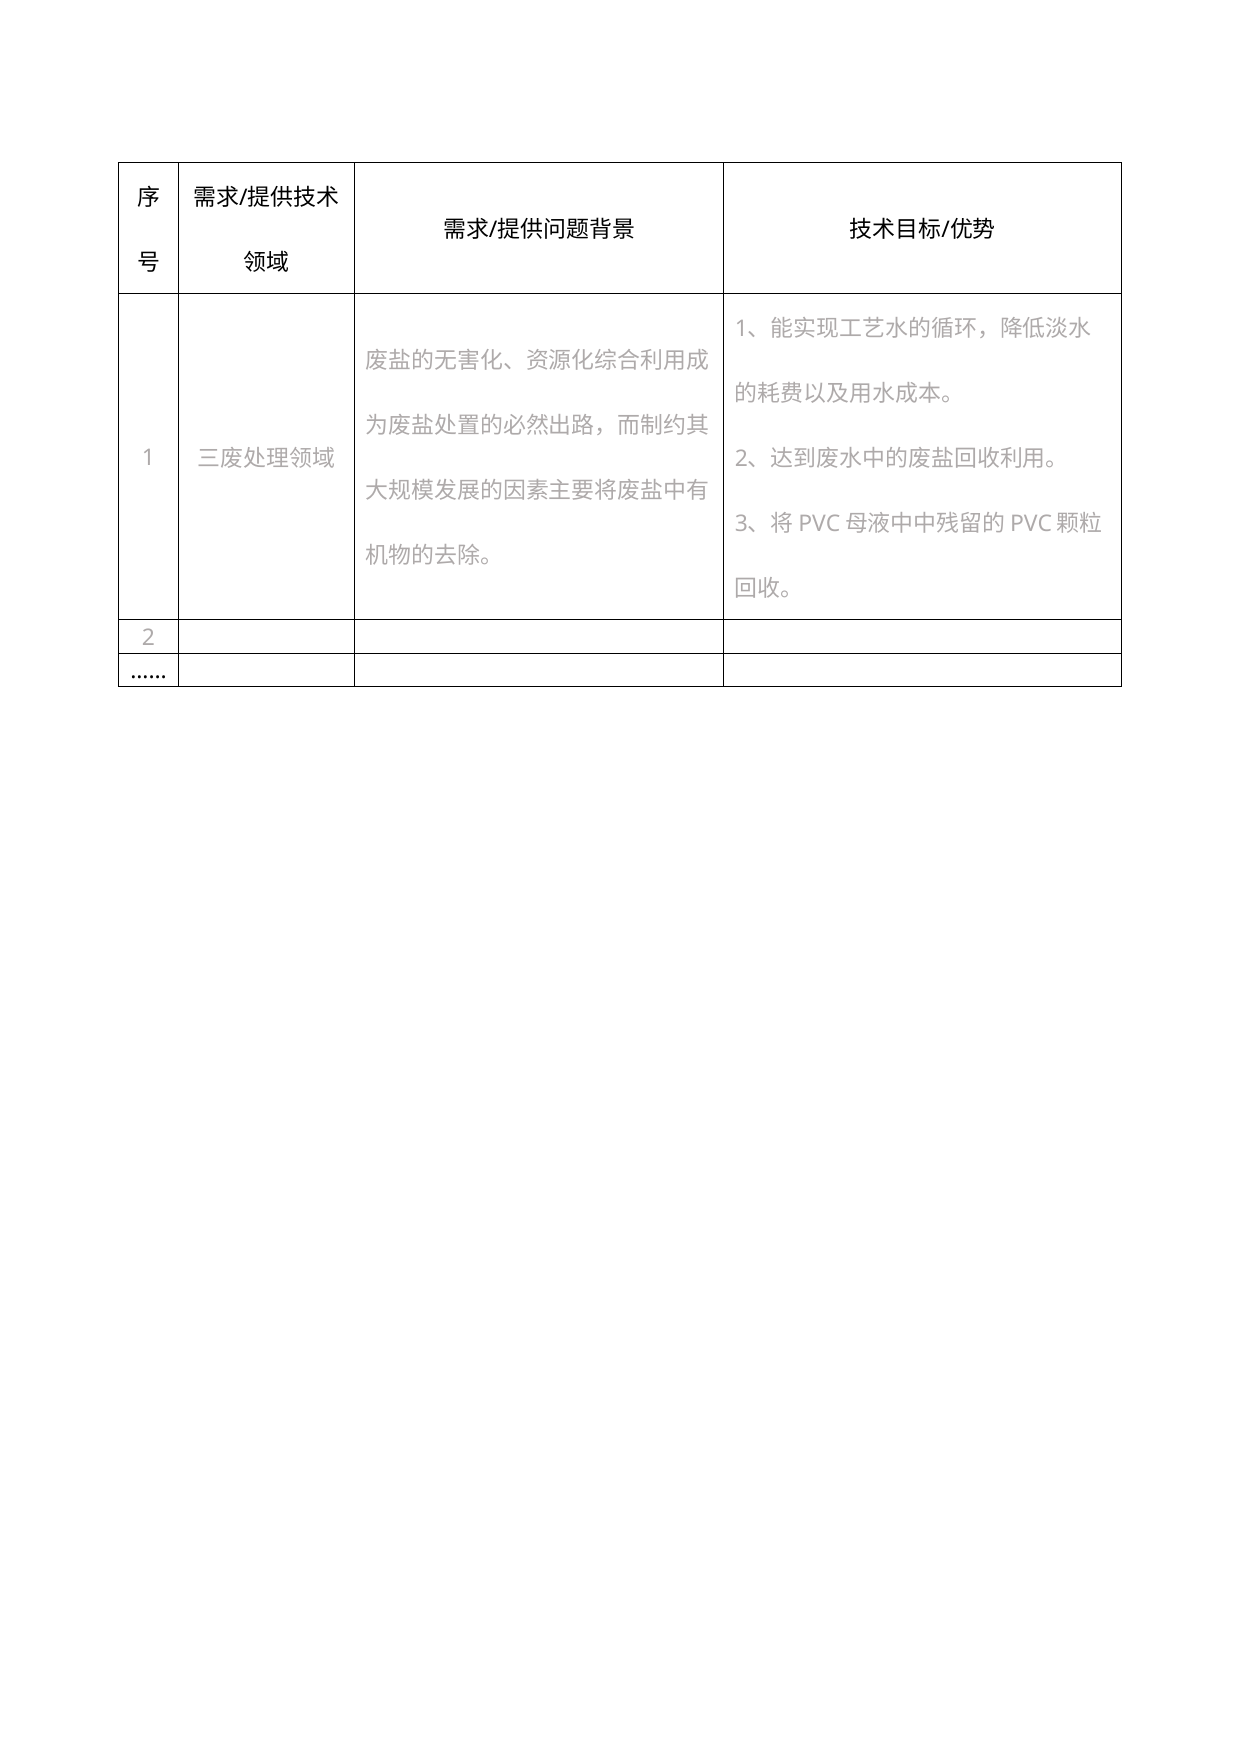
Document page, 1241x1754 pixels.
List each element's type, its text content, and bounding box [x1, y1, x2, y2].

table_header 技术目标/优势 [724, 163, 1121, 293]
table_header 需求/提供技术领域 [179, 163, 354, 293]
table_cell 1、能实现工艺水的循环，降低淡水的耗费以及用水成本。 2、达到废水中的废盐回收利用。 3、将PVC母液中中残留的PVC颗粒回收。 [724, 294, 1121, 619]
table_header 需求/提供问题背景 [355, 163, 723, 293]
table_cell …… [119, 654, 178, 686]
table_cell 1 [119, 294, 178, 619]
table_cell [355, 654, 723, 686]
table_cell [179, 654, 354, 686]
table_cell [724, 654, 1121, 686]
table_header 序号 [119, 163, 178, 293]
table_cell 废盐的无害化、资源化综合利用成为废盐处置的必然出路，而制约其大规模发展的因素主要将废盐中有机物的去除。 [355, 294, 723, 619]
table_cell 三废处理领域 [179, 294, 354, 619]
table_cell [179, 620, 354, 653]
table_cell [355, 620, 723, 653]
table_cell 2 [119, 620, 178, 653]
table_cell [724, 620, 1121, 653]
